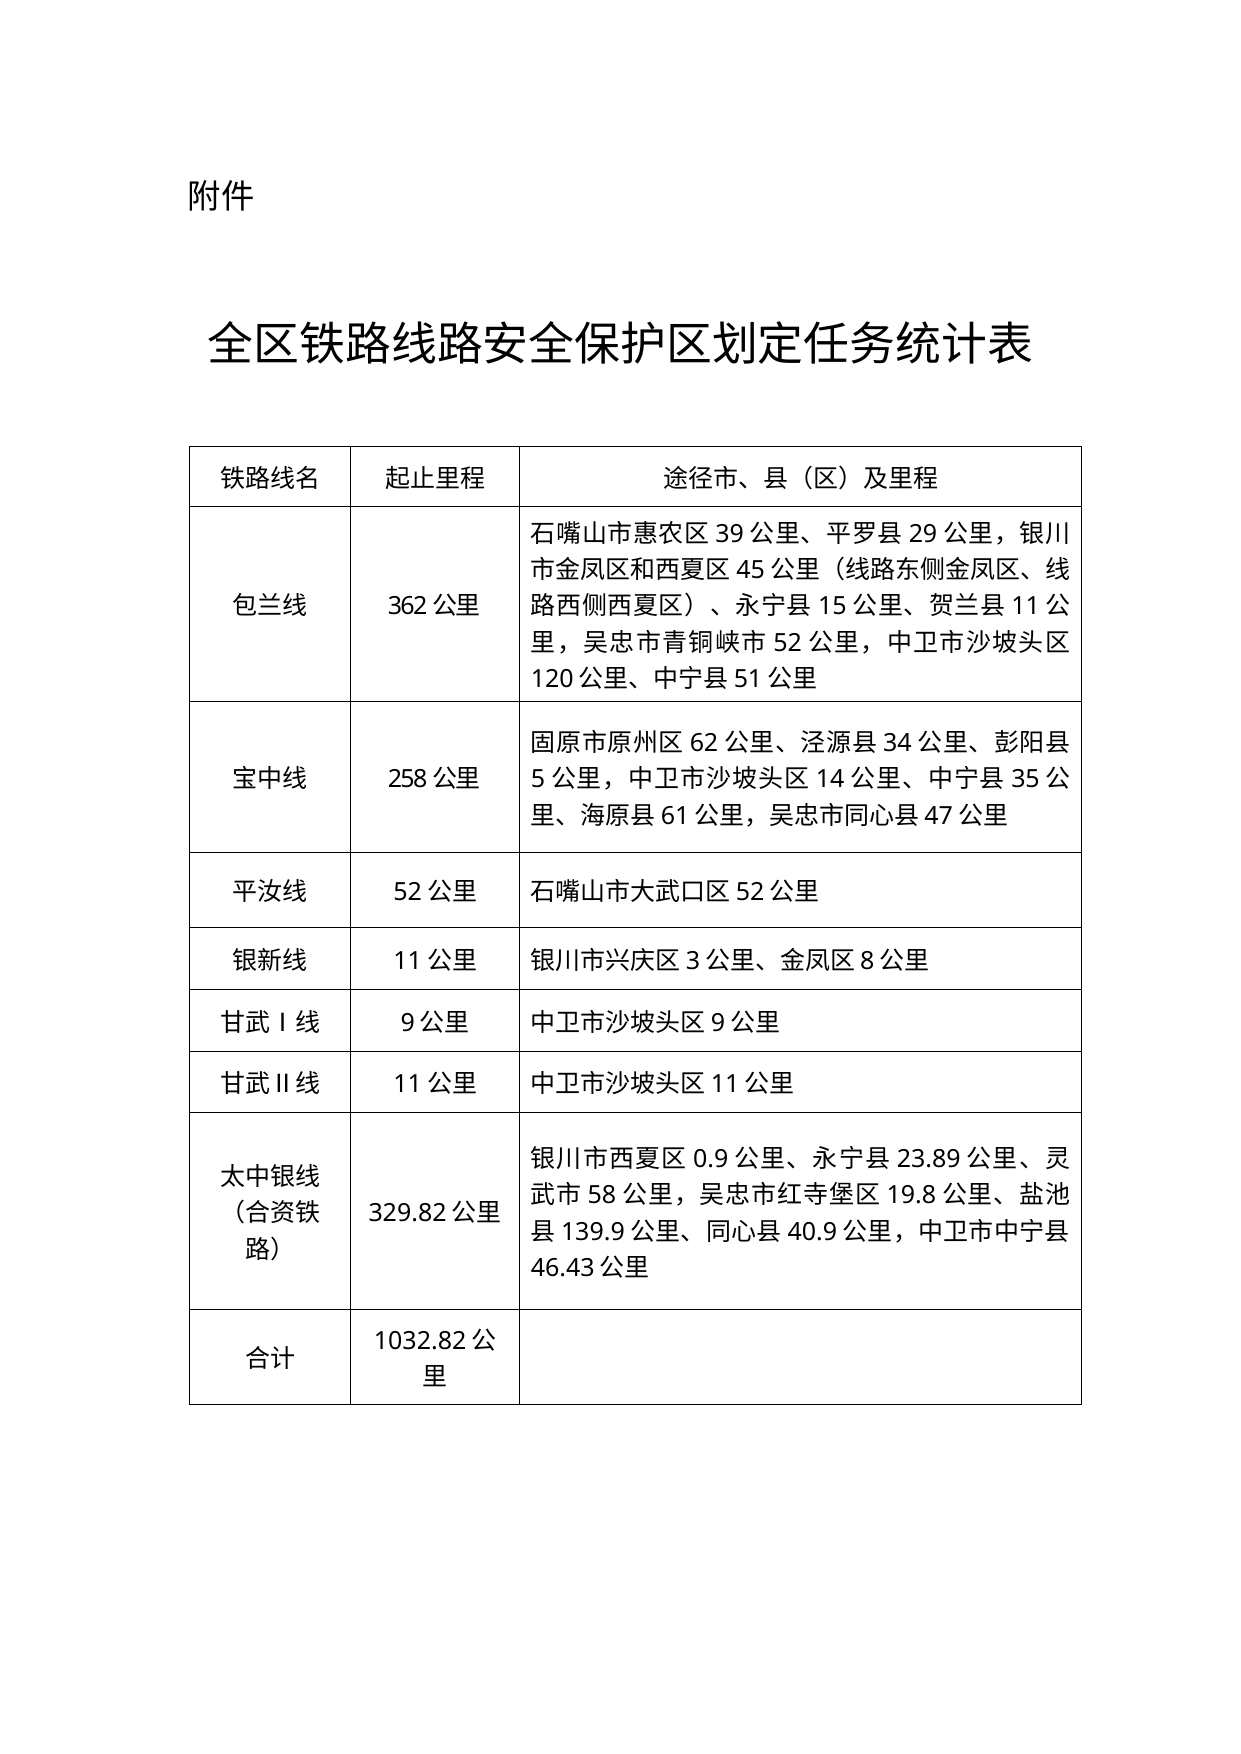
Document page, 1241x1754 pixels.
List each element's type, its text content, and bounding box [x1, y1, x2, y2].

table_cell 石嘴山市惠农区39公里、平罗县29公里，银川市金凤区和西夏区45公里（线路东侧金凤区、线路西侧西夏区）、永宁县15公里、贺兰县11公里，吴忠市青铜峡市52公里，中卫市沙坡头区120公里、中宁县51公里 [520, 507, 1081, 701]
table_cell [520, 1310, 1081, 1404]
table_cell 中卫市沙坡头区11公里 [520, 1052, 1081, 1112]
table_cell 银川市西夏区0.9公里、永宁县23.89公里、灵武市58公里，吴忠市红寺堡区19.8公里、盐池县139.9公里、同心县40.9公里，中卫市中宁县46.43公里 [520, 1113, 1081, 1309]
table_cell 甘武Ⅰ线 [190, 990, 350, 1051]
table_cell 1032.82公里 [351, 1310, 519, 1404]
table_cell 石嘴山市大武口区52公里 [520, 853, 1081, 927]
table_cell 合计 [190, 1310, 350, 1404]
table_cell 银新线 [190, 928, 350, 989]
table_cell 银川市兴庆区3公里、金凤区8公里 [520, 928, 1081, 989]
table_cell 太中银线 （合资铁路） [190, 1113, 350, 1309]
table_cell 宝中线 [190, 702, 350, 852]
table_header 途径市、县（区）及里程 [520, 447, 1081, 506]
table_cell 52公里 [351, 853, 519, 927]
table_cell 平汝线 [190, 853, 350, 927]
table_cell 329.82公里 [351, 1113, 519, 1309]
table_cell 包兰线 [190, 507, 350, 701]
table_cell 固原市原州区62公里、泾源县34公里、彭阳县5公里，中卫市沙坡头区14公里、中宁县35公里、海原县61公里，吴忠市同心县47公里 [520, 702, 1081, 852]
table_cell 甘武Ⅱ线 [190, 1052, 350, 1112]
table_cell 11公里 [351, 1052, 519, 1112]
table_cell 362公里 [351, 507, 519, 701]
table_cell 9公里 [351, 990, 519, 1051]
text 附件 [187, 162, 1053, 227]
text 全区铁路线路安全保护区划定任务统计表 [187, 292, 1053, 389]
table_header 铁路线名 [190, 447, 350, 506]
table_cell 中卫市沙坡头区9公里 [520, 990, 1081, 1051]
table_cell 11公里 [351, 928, 519, 989]
table_cell 258公里 [351, 702, 519, 852]
table_header 起止里程 [351, 447, 519, 506]
